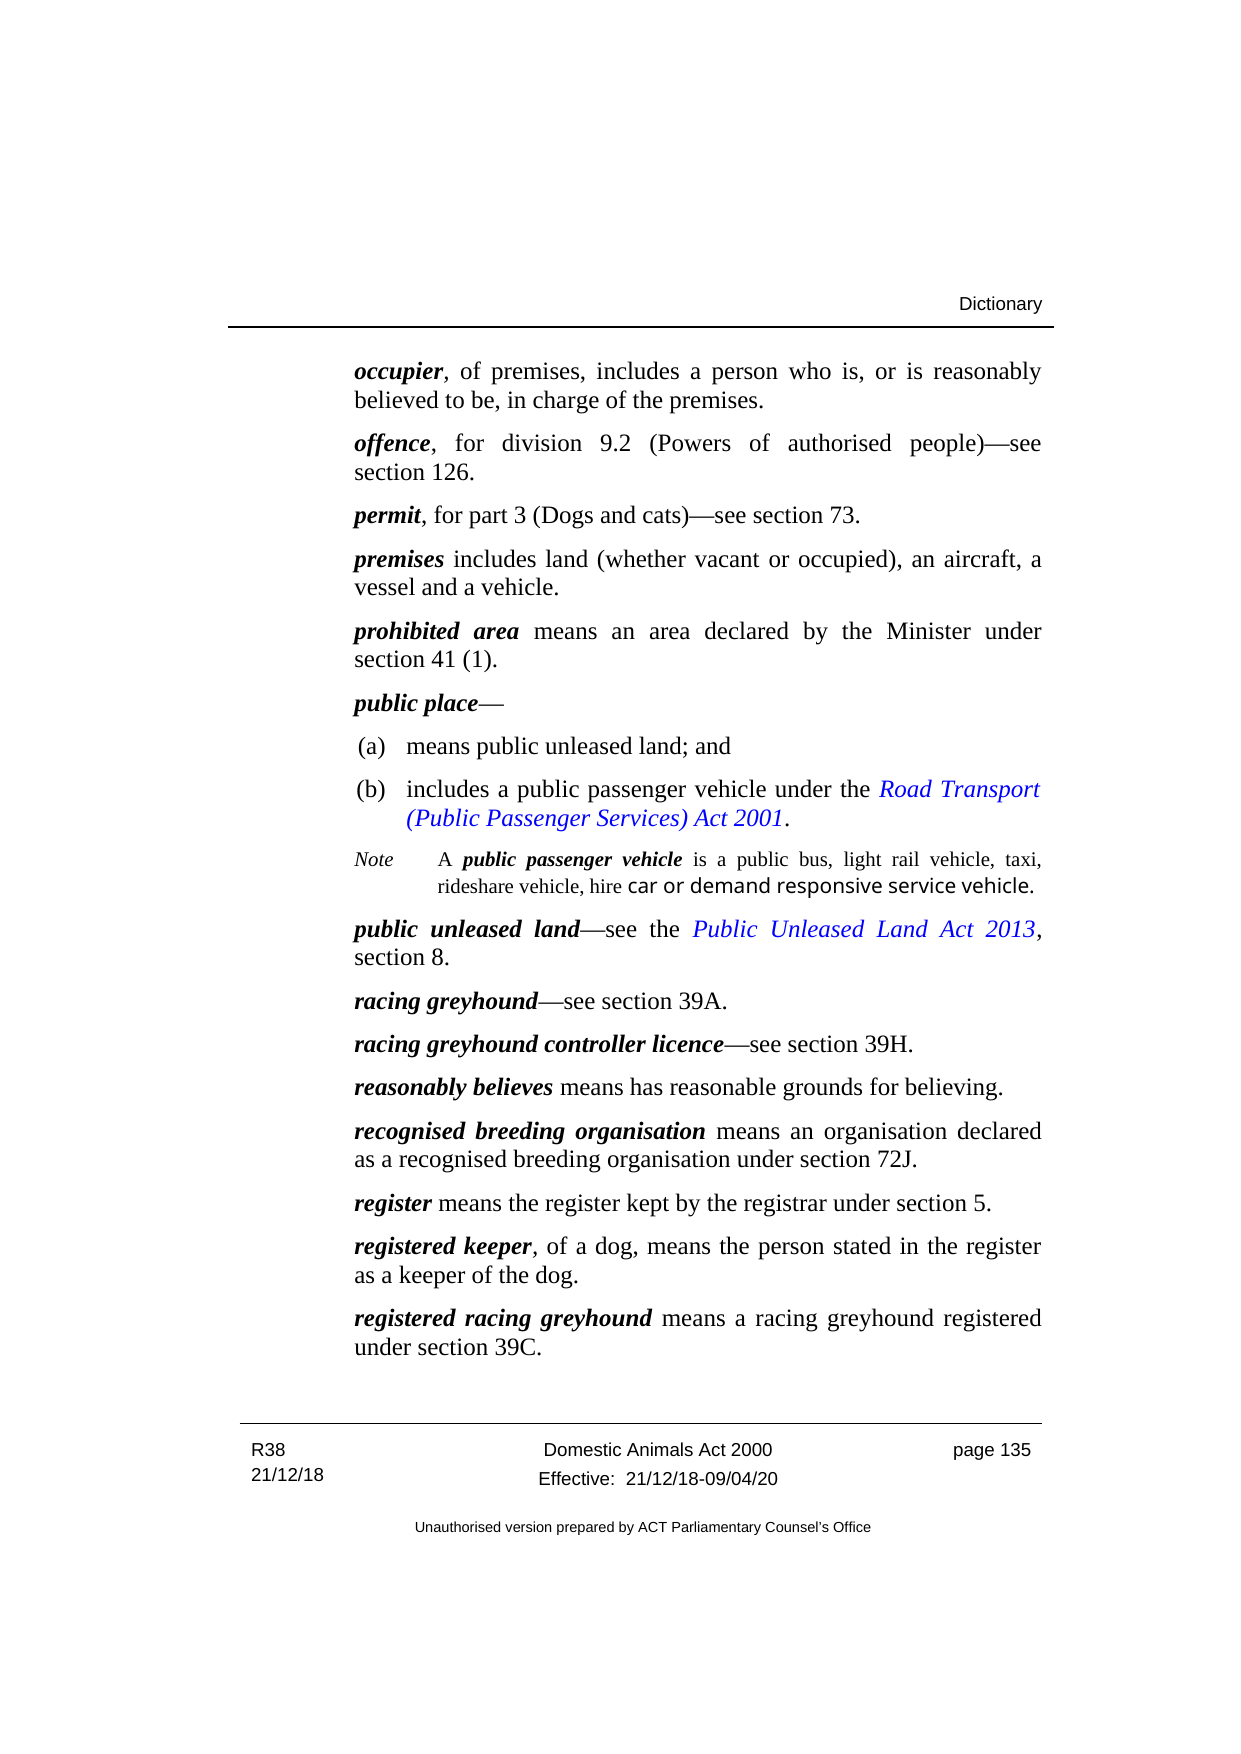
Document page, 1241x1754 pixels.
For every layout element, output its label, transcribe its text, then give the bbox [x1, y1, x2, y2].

text recognised breeding organisation means an organisation declared as a recognised breeding organisation under section 72J. [354, 1116, 1042, 1173]
text (b) includes a public passenger vehicle under the Road Transport (Public Passenger Services) Act 2001. [239, 774, 1042, 832]
text reasonably believes means has reasonable grounds for believing. [354, 1072, 1042, 1101]
text register means the register kept by the registrar under section 5. [354, 1188, 1042, 1217]
text registered keeper, of a dog, means the person stated in the register as a keeper of the dog. [354, 1231, 1042, 1289]
text offence, for division 9.2 (Powers of authorised people)—see section 126. [354, 428, 1042, 486]
text (a) means public unleased land; and [239, 731, 1042, 760]
text prohibited area means an area declared by the Minister under section 41 (1). [354, 616, 1042, 673]
text racing greyhound—see section 39A. [354, 986, 1042, 1014]
text permit, for part 3 (Dogs and cats)—see section 73. [354, 500, 1042, 529]
text Note A public passenger vehicle is a public bus, light rail vehicle, taxi, rideshare vehicle, hire car or demand responsive service vehicle. [354, 847, 1042, 899]
text occupier, of premises, includes a person who is, or is reasonably believed to be, in charge of the premises. [354, 356, 1042, 414]
text public place— [354, 688, 1042, 717]
text registered racing greyhound means a racing greyhound registered under section 39C. [354, 1303, 1042, 1361]
text public unleased land—see the Public Unleased Land Act 2013, section 8. [354, 914, 1042, 971]
text premises includes land (whether vacant or occupied), an aircraft, a vessel and a vehicle. [354, 544, 1042, 601]
text racing greyhound controller licence—see section 39H. [354, 1029, 1042, 1058]
